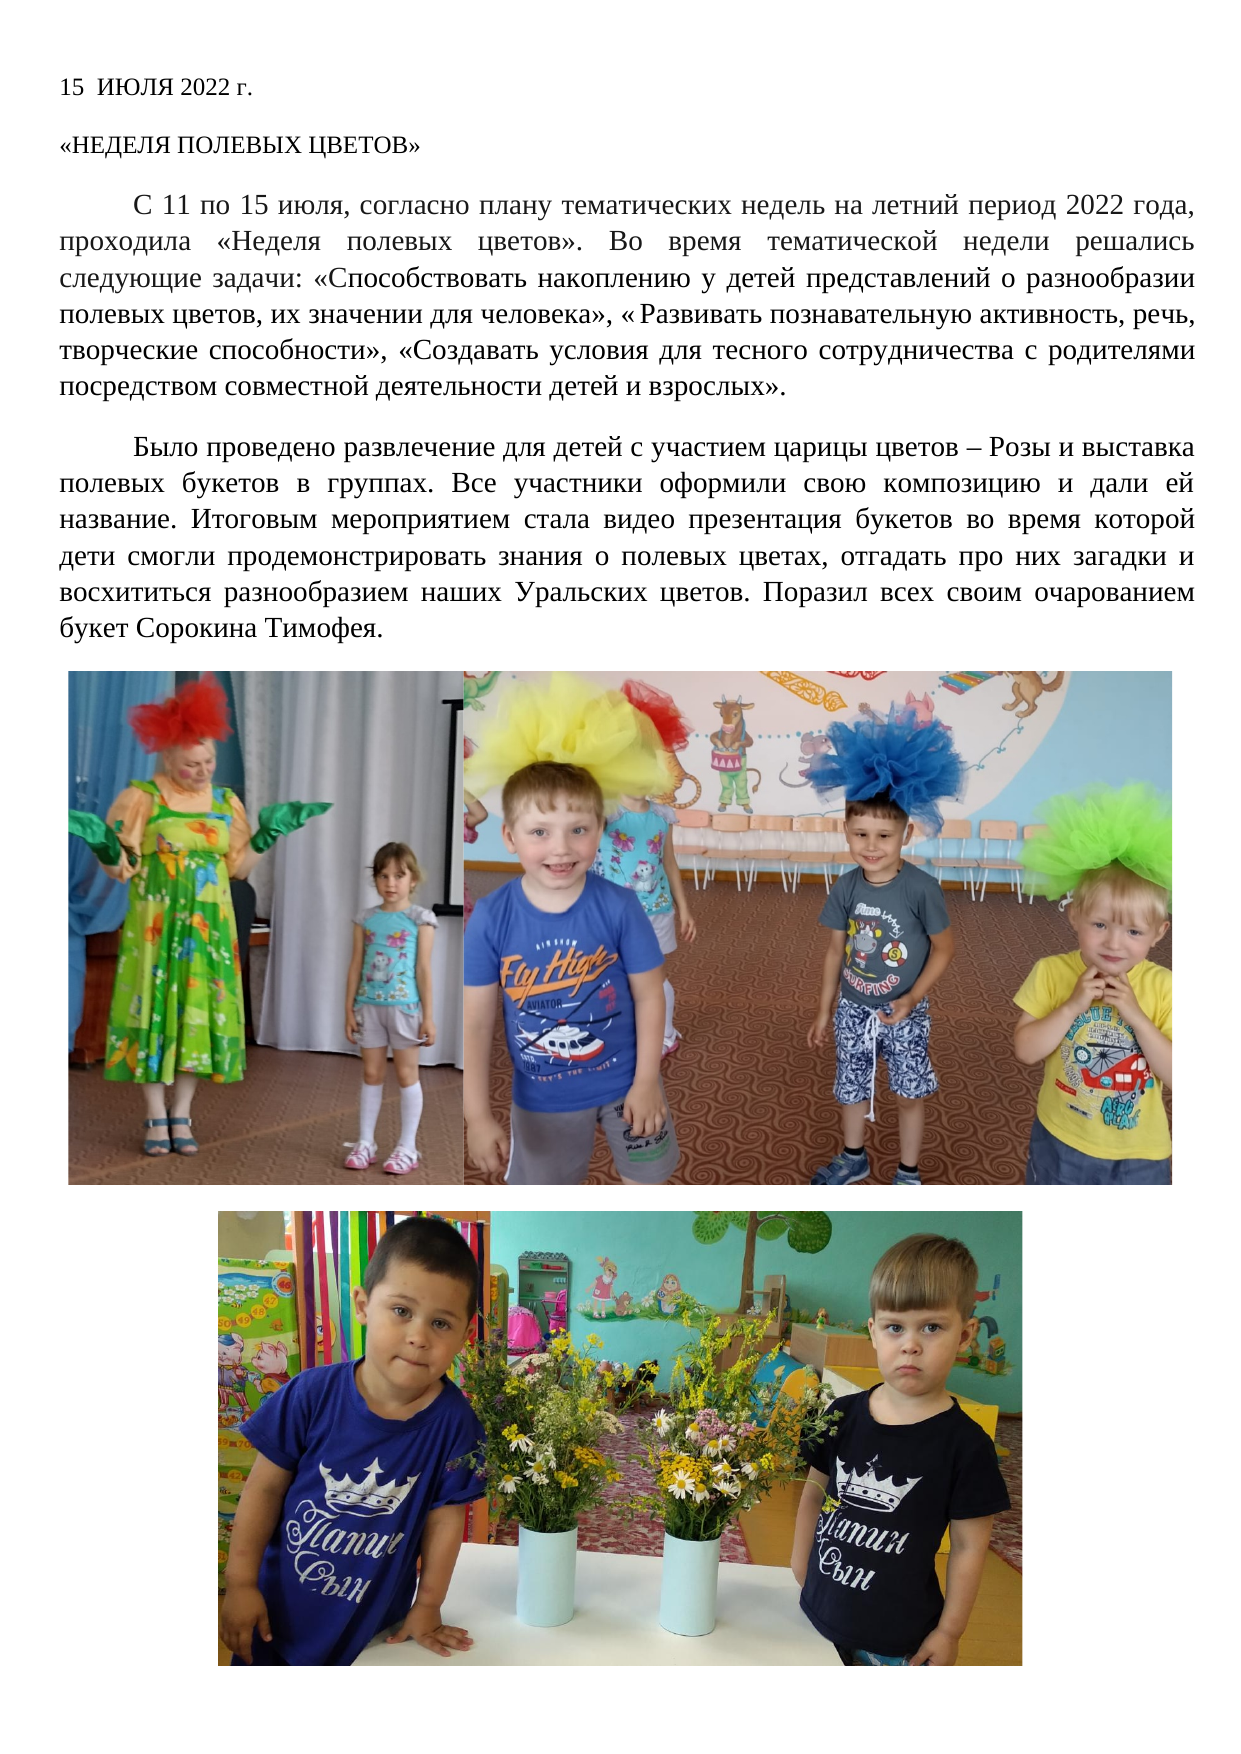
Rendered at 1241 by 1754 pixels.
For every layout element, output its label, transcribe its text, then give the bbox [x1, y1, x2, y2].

text Было проведено развлечение для детей с участием царицы цветов – Розы и выставка полевых букетов в группах. Все участники оформили свою композицию и дали ей название. Итоговым мероприятием стала видео презентация букетов во время которой дети смогли продемонстрировать знания о полевых цветах, отгадать про них загадки и восхититься разнообразием наших Уральских цветов. Поразил всех своим очарованием букет Сорокина Тимофея. [59, 429, 1196, 643]
text С 11 по 15 июля, согласно плану тематических недель на летний период 2022 года, проходила «Неделя полевых цветов». Во время тематической недели решались следующие задачи: «Способствовать накоплению у детей представлений о разнообразии полевых цветов, их значении для человека», « Развивать познавательную активность, речь, творческие способности», «Создавать условия для тесного сотрудничества с родителями посредством совместной деятельности детей и взрослых». [59, 187, 1196, 402]
text «НЕДЕЛЯ ПОЛЕВЫХ ЦВЕТОВ» [59, 130, 1196, 159]
text 15 ИЮЛЯ 2022 г. [59, 72, 1196, 101]
picture [68, 671, 1173, 1185]
picture [218, 1211, 1023, 1666]
